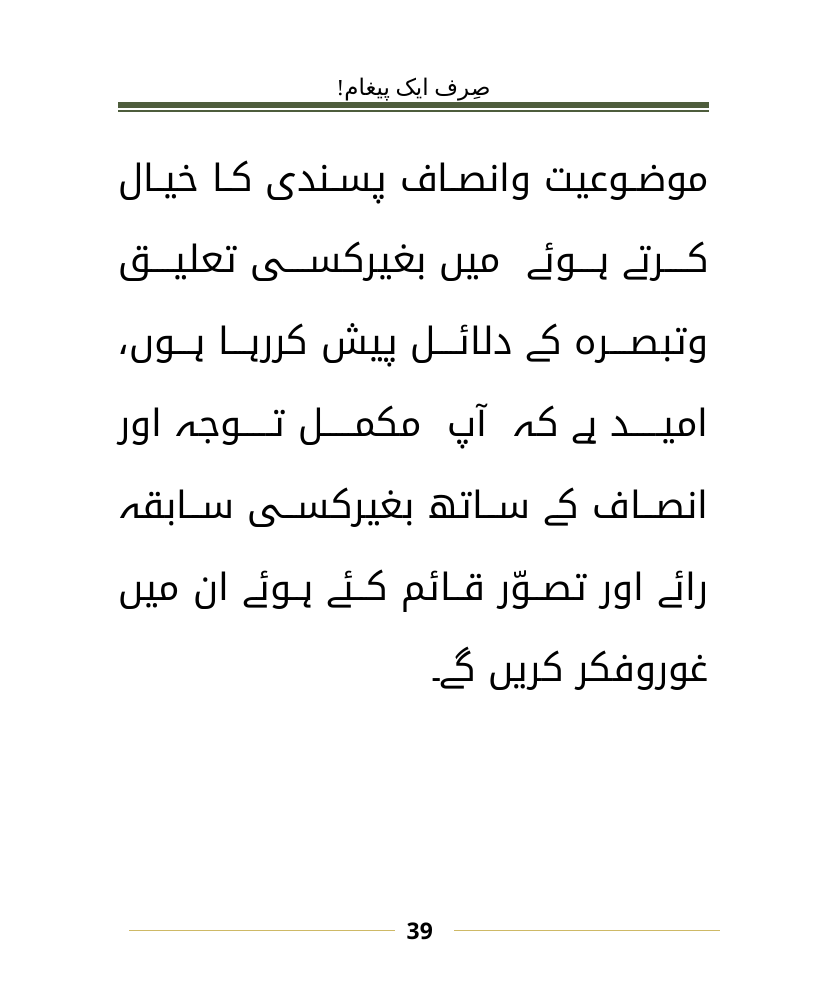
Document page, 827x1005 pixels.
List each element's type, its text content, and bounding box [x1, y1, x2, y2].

text موضوعیت وانصاف پسندی کا خیال کرتے ہوئے میں بغیرکسی تعلیق وتبصرہ کے دلائل پیش کررہا ہوں، امید ہے کہ آپ مکمل توجہ اور انصاف کے ساتھ بغیرکسی سابقہ رائے اور تصوّر قائم کئے ہوئے ان میں غوروفکر کریں گے۔ [118, 143, 709, 705]
